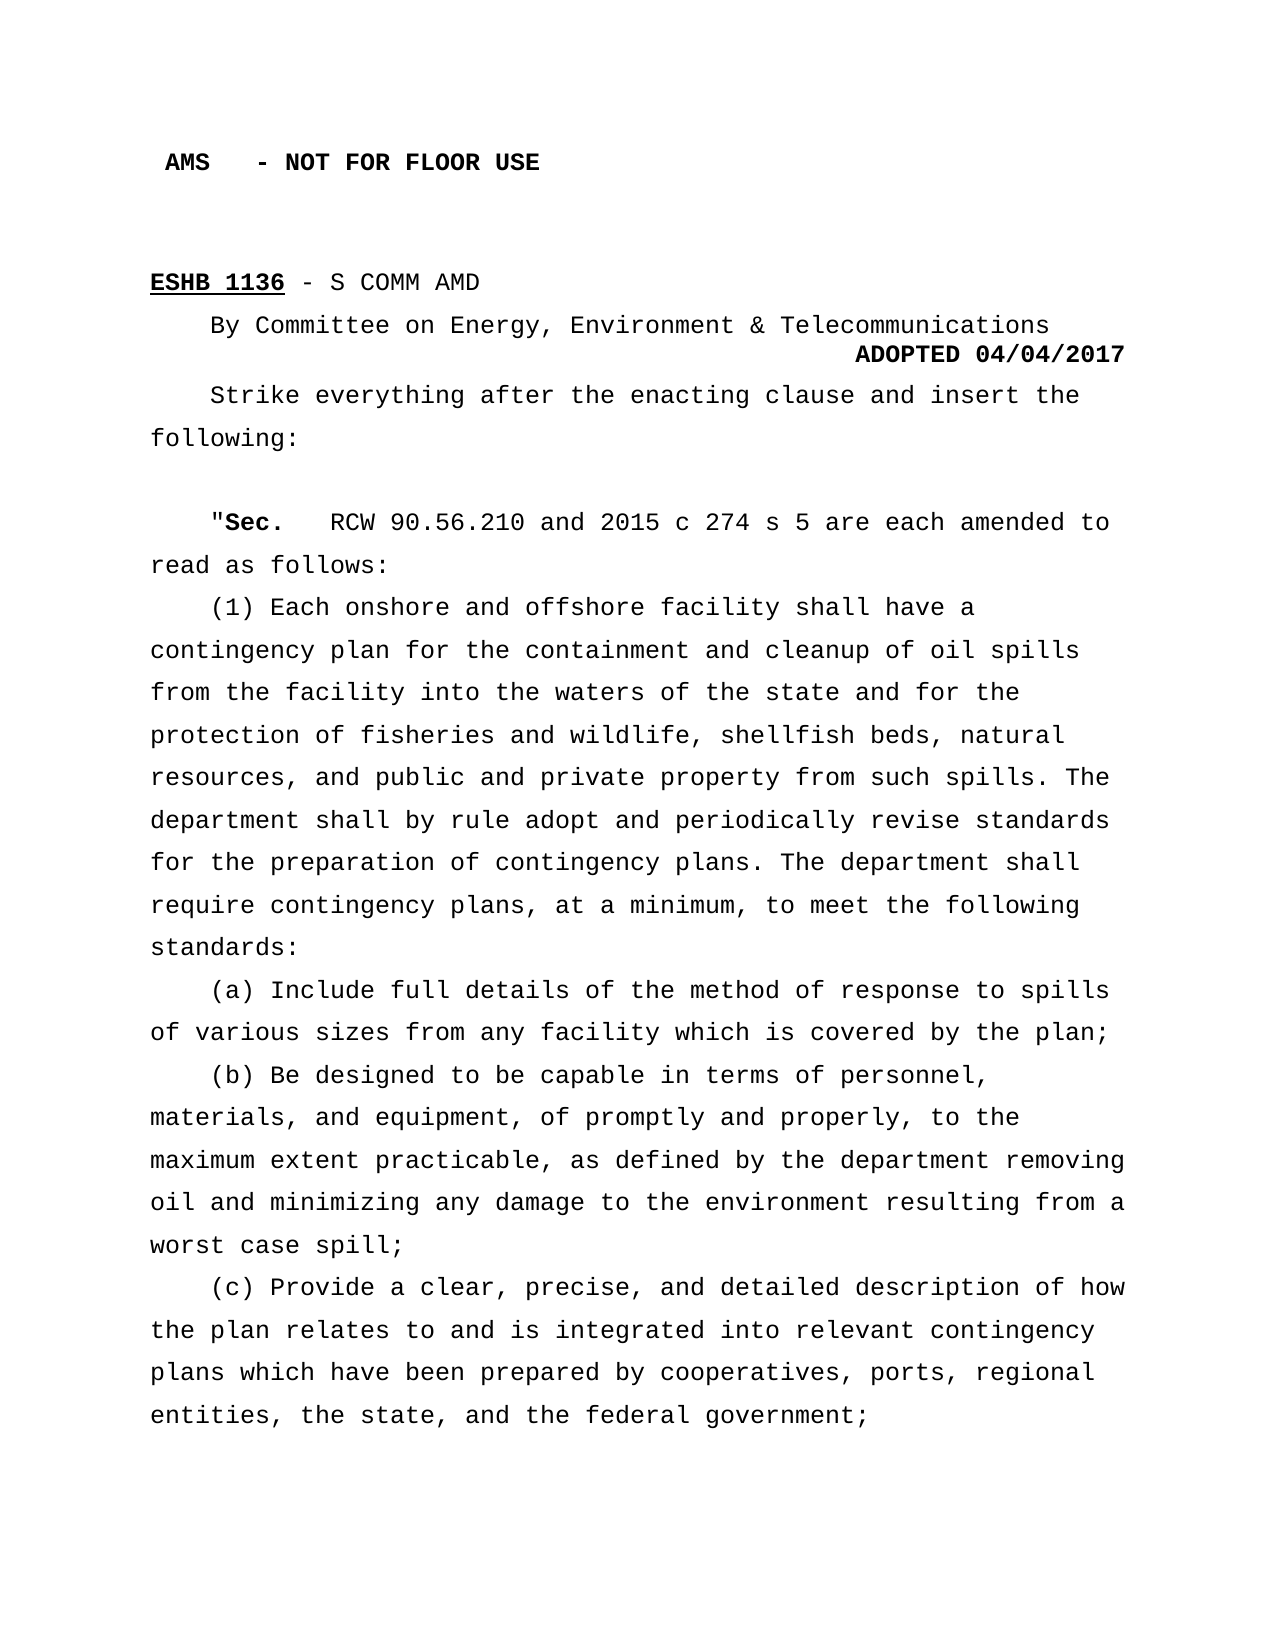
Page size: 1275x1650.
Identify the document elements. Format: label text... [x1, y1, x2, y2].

text ADOPTED 04/04/2017 [150, 342, 1125, 370]
text (c) Provide a clear, precise, and detailed description of how the plan relates to and is integrated into relevant contingency plans which have been prepared by cooperatives, ports, regional entities, the state, and the federal government; [150, 1262, 1125, 1432]
text AMS - NOT FOR FLOOR USE [150, 150, 1125, 178]
text Strike everything after the enacting clause and insert the following: [150, 370, 1125, 455]
text (b) Be designed to be capable in terms of personnel, materials, and equipment, of promptly and properly, to the maximum extent practicable, as defined by the department removing oil and minimizing any damage to the environment resulting from a worst case spill; [150, 1049, 1125, 1262]
text (1) Each onshore and offshore facility shall have a contingency plan for the containment and cleanup of oil spills from the facility into the waters of the state and for the protection of fisheries and wildlife, shellfish beds, natural resources, and public and private property from such spills. The department shall by rule adopt and periodically revise standards for the preparation of contingency plans. The department shall require contingency plans, at a minimum, to meet the following standards: [150, 582, 1125, 964]
text By Committee on Energy, Environment & Telecommunications [150, 299, 1125, 342]
text "Sec. RCW 90.56.210 and 2015 c 274 s 5 are each amended to read as follows: [150, 497, 1125, 582]
text (a) Include full details of the method of response to spills of various sizes from any facility which is covered by the plan; [150, 964, 1125, 1049]
text ESHB 1136 - S COMM AMD [150, 257, 1125, 299]
